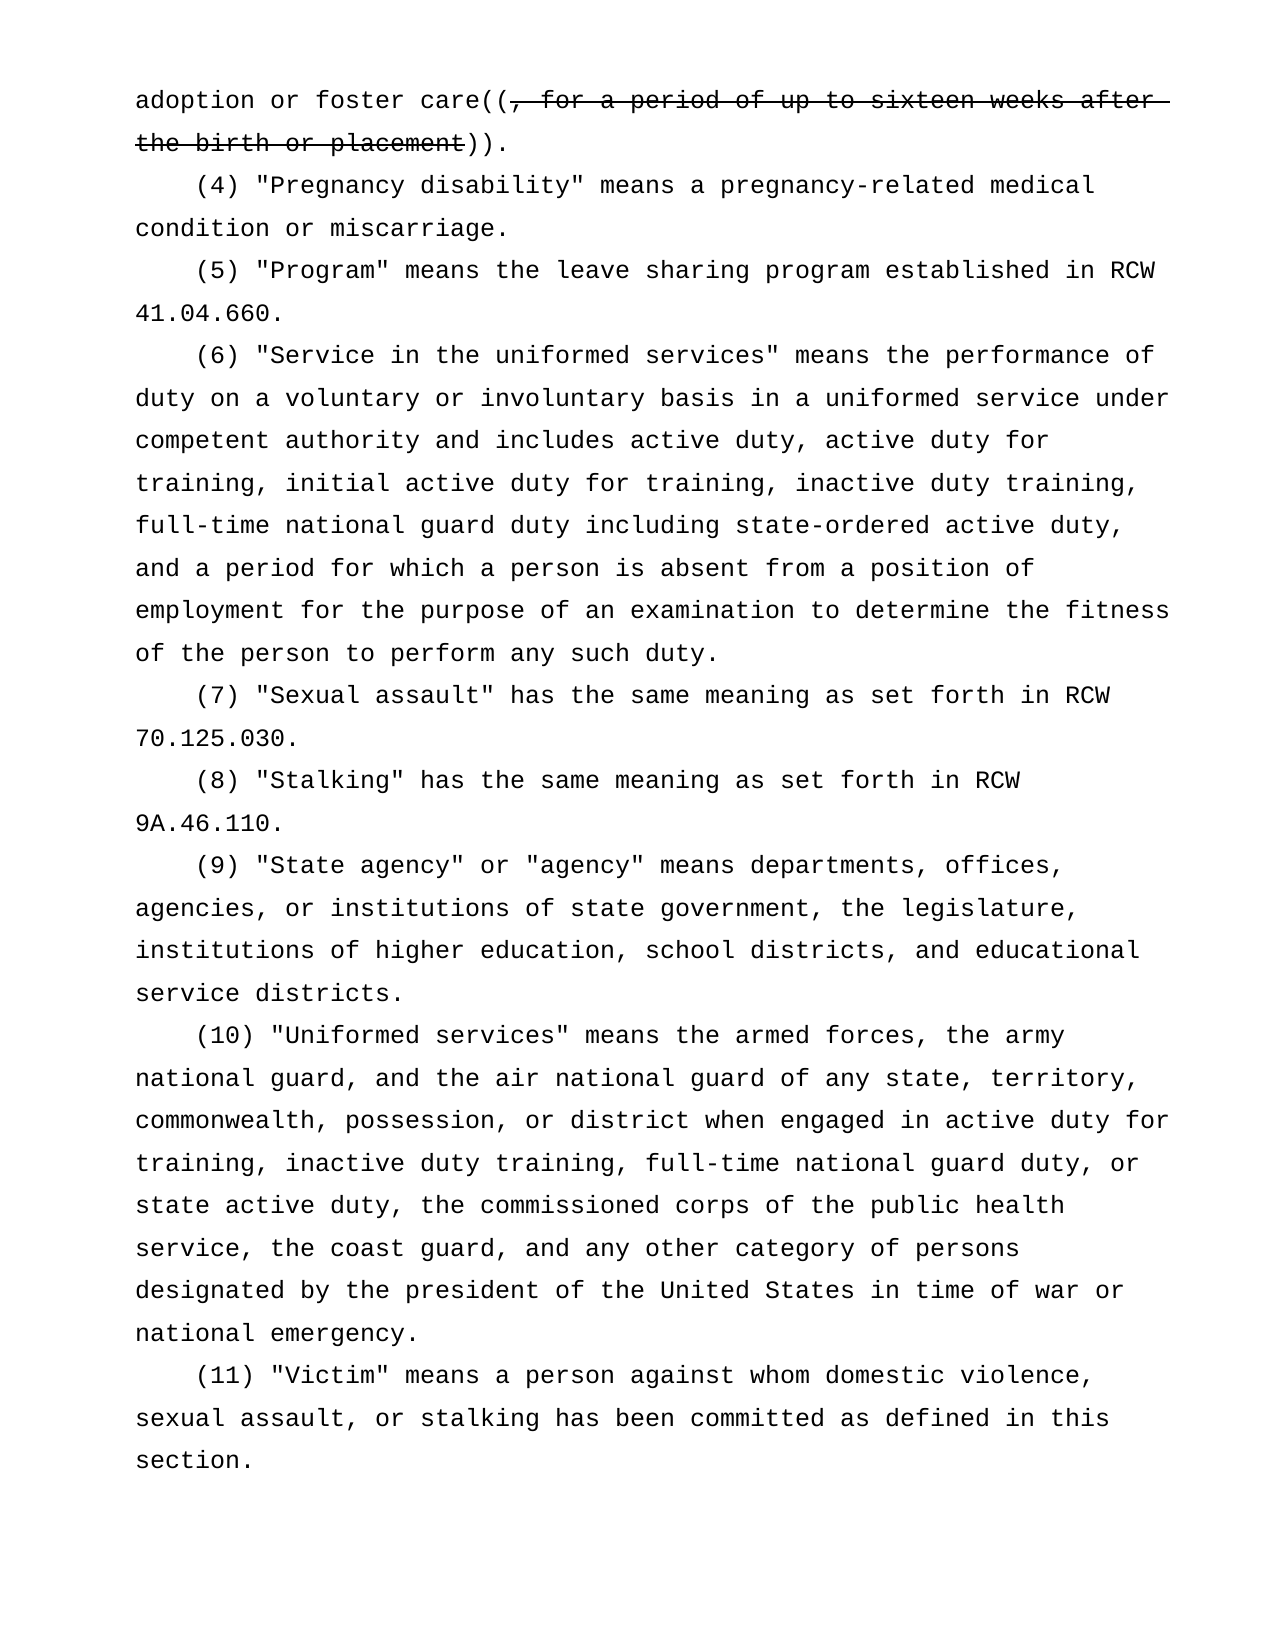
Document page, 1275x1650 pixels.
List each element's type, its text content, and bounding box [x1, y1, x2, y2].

text (11) "Victim" means a person against whom domestic violence, sexual assault, or stalking has been committed as defined in this section. [135, 1350, 1170, 1477]
text (10) "Uniformed services" means the armed forces, the army national guard, and the air national guard of any state, territory, commonwealth, possession, or district when engaged in active duty for training, inactive duty training, full-time national guard duty, or state active duty, the commissioned corps of the public health service, the coast guard, and any other category of persons designated by the president of the United States in time of war or national emergency. [135, 1010, 1170, 1350]
text (8) "Stalking" has the same meaning as set forth in RCW 9A.46.110. [135, 755, 1170, 840]
text (9) "State agency" or "agency" means departments, offices, agencies, or institutions of state government, the legislature, institutions of higher education, school districts, and educational service districts. [135, 840, 1170, 1010]
text (7) "Sexual assault" has the same meaning as set forth in RCW 70.125.030. [135, 670, 1170, 755]
text (6) "Service in the uniformed services" means the performance of duty on a voluntary or involuntary basis in a uniformed service under competent authority and includes active duty, active duty for training, initial active duty for training, inactive duty training, full-time national guard duty including state-ordered active duty, and a period for which a person is absent from a position of employment for the purpose of an examination to determine the fitness of the person to perform any such duty. [135, 330, 1170, 670]
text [135, 75, 1170, 160]
text (4) "Pregnancy disability" means a pregnancy-related medical condition or miscarriage. [135, 160, 1170, 245]
text (5) "Program" means the leave sharing program established in RCW 41.04.660. [135, 245, 1170, 330]
